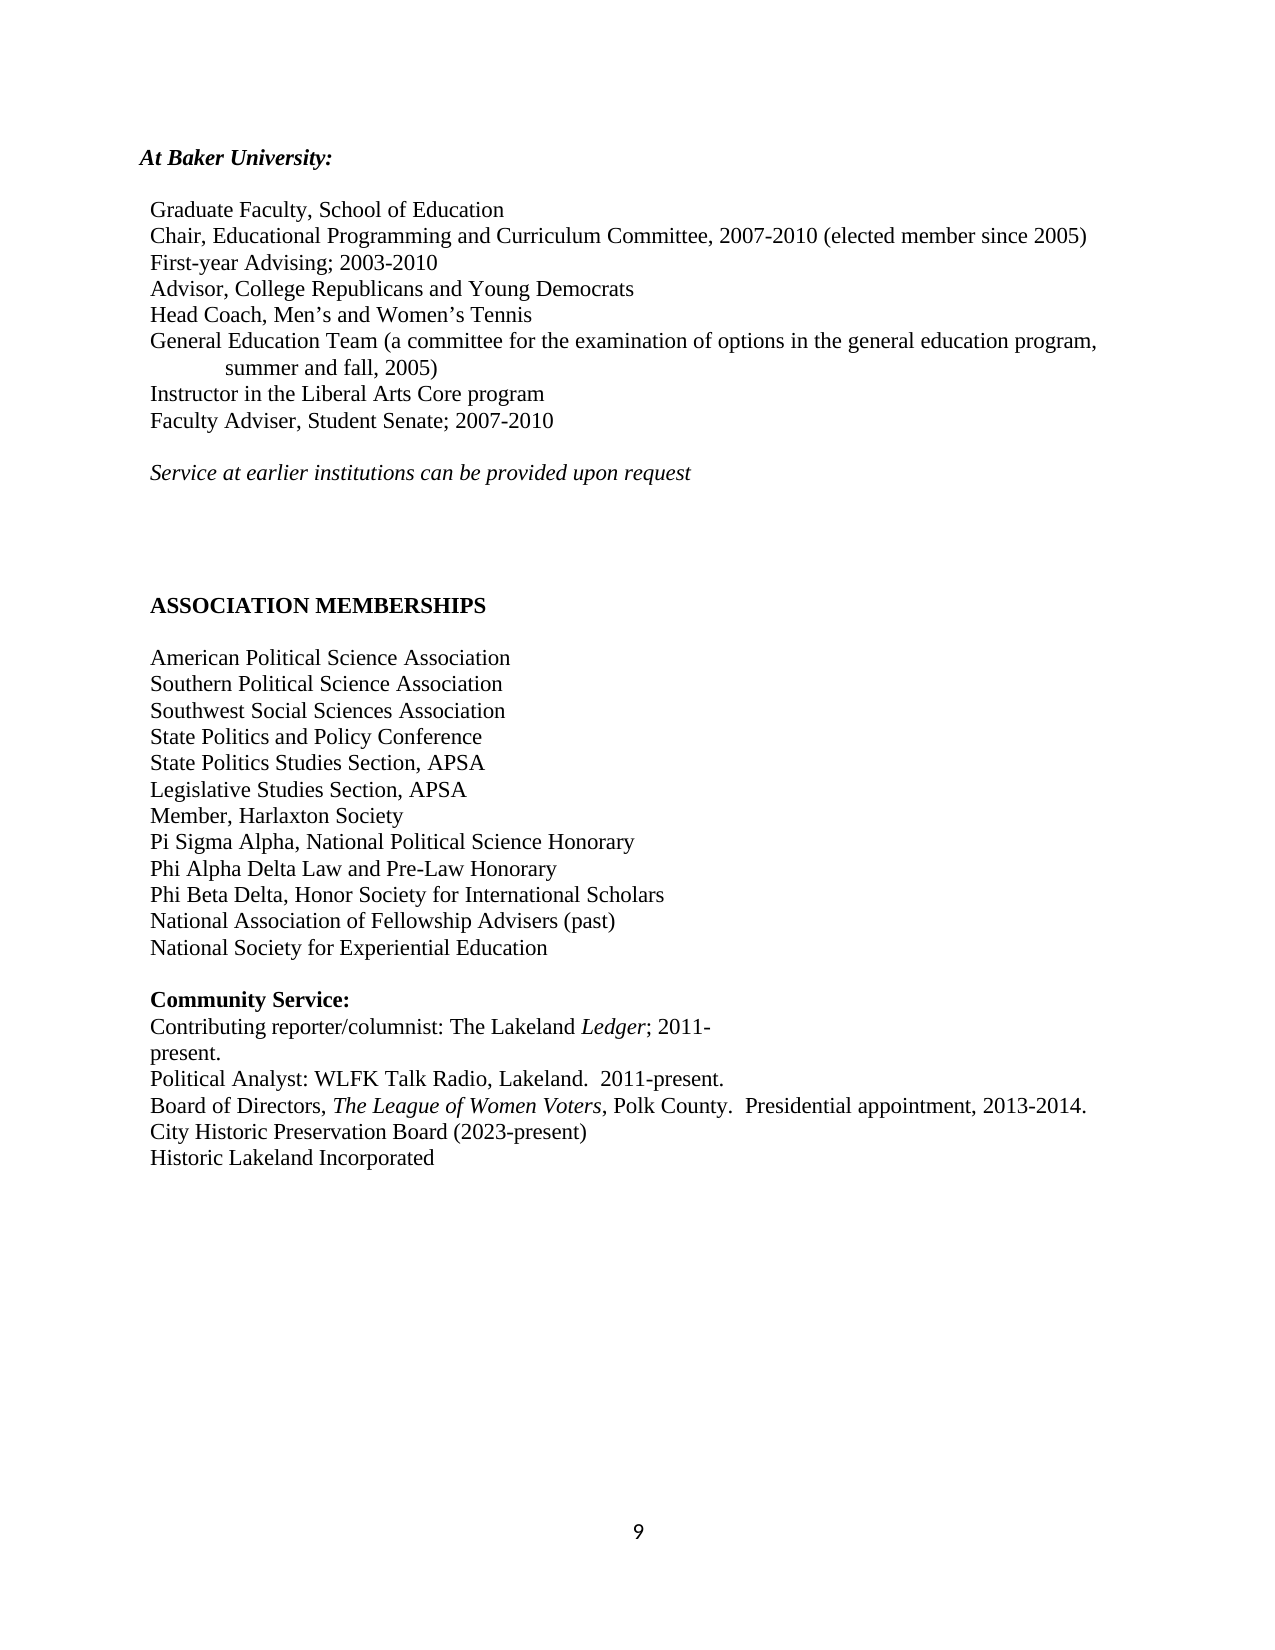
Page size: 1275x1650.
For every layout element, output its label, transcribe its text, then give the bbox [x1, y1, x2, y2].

text Phi Alpha Delta Law and Pre-Law Honorary [150, 855, 665, 881]
text Advisor, College Republicans and Young Democrats Head Coach, Men’s and Women’s Tennis [150, 275, 679, 328]
subtitle ASSOCIATION MEMBERSHIPS [150, 592, 778, 618]
text American Political Science Association Southern Political Science Association Southwest Social Sciences Association State Politics and Policy Conference State Politics Studies Section, APSA Legislative Studies Section, APSA Member, Harlaxton Society [150, 644, 524, 828]
text Service at earlier institutions can be provided upon request [150, 459, 778, 486]
text Chair, Educational Programming and Curriculum Committee, 2007-2010 (elected member since 2005) First-year Advising; 2003-2010 [150, 222, 1112, 275]
text City Historic Preservation Board (2023-present) [150, 1118, 1112, 1144]
text Instructor in the Liberal Arts Core program Faculty Adviser, Student Senate; 2007-2010 [150, 380, 609, 433]
text Pi Sigma Alpha, National Political Science Honorary [150, 828, 665, 855]
text Graduate Faculty, School of Education [150, 196, 778, 222]
text Board of Directors, The League of Women Voters, Polk County. Presidential appointment, 2013-2014. [150, 1092, 1112, 1118]
text Contributing reporter/columnist: The Lakeland Ledger; 2011-present. [150, 1013, 778, 1066]
text National Association of Fellowship Advisers (past) [150, 907, 665, 934]
subtitle At Baker University: [139, 144, 778, 170]
text Political Analyst: WLFK Talk Radio, Lakeland. 2011-present. [150, 1066, 778, 1092]
text Historic Lakeland Incorporated [150, 1144, 1112, 1171]
subtitle Community Service: [150, 987, 778, 1013]
text General Education Team (a committee for the examination of options in the general education program, summer and fall, 2005) [150, 328, 1112, 380]
text National Society for Experiential Education [150, 934, 665, 960]
text Phi Beta Delta, Honor Society for International Scholars [150, 881, 665, 907]
